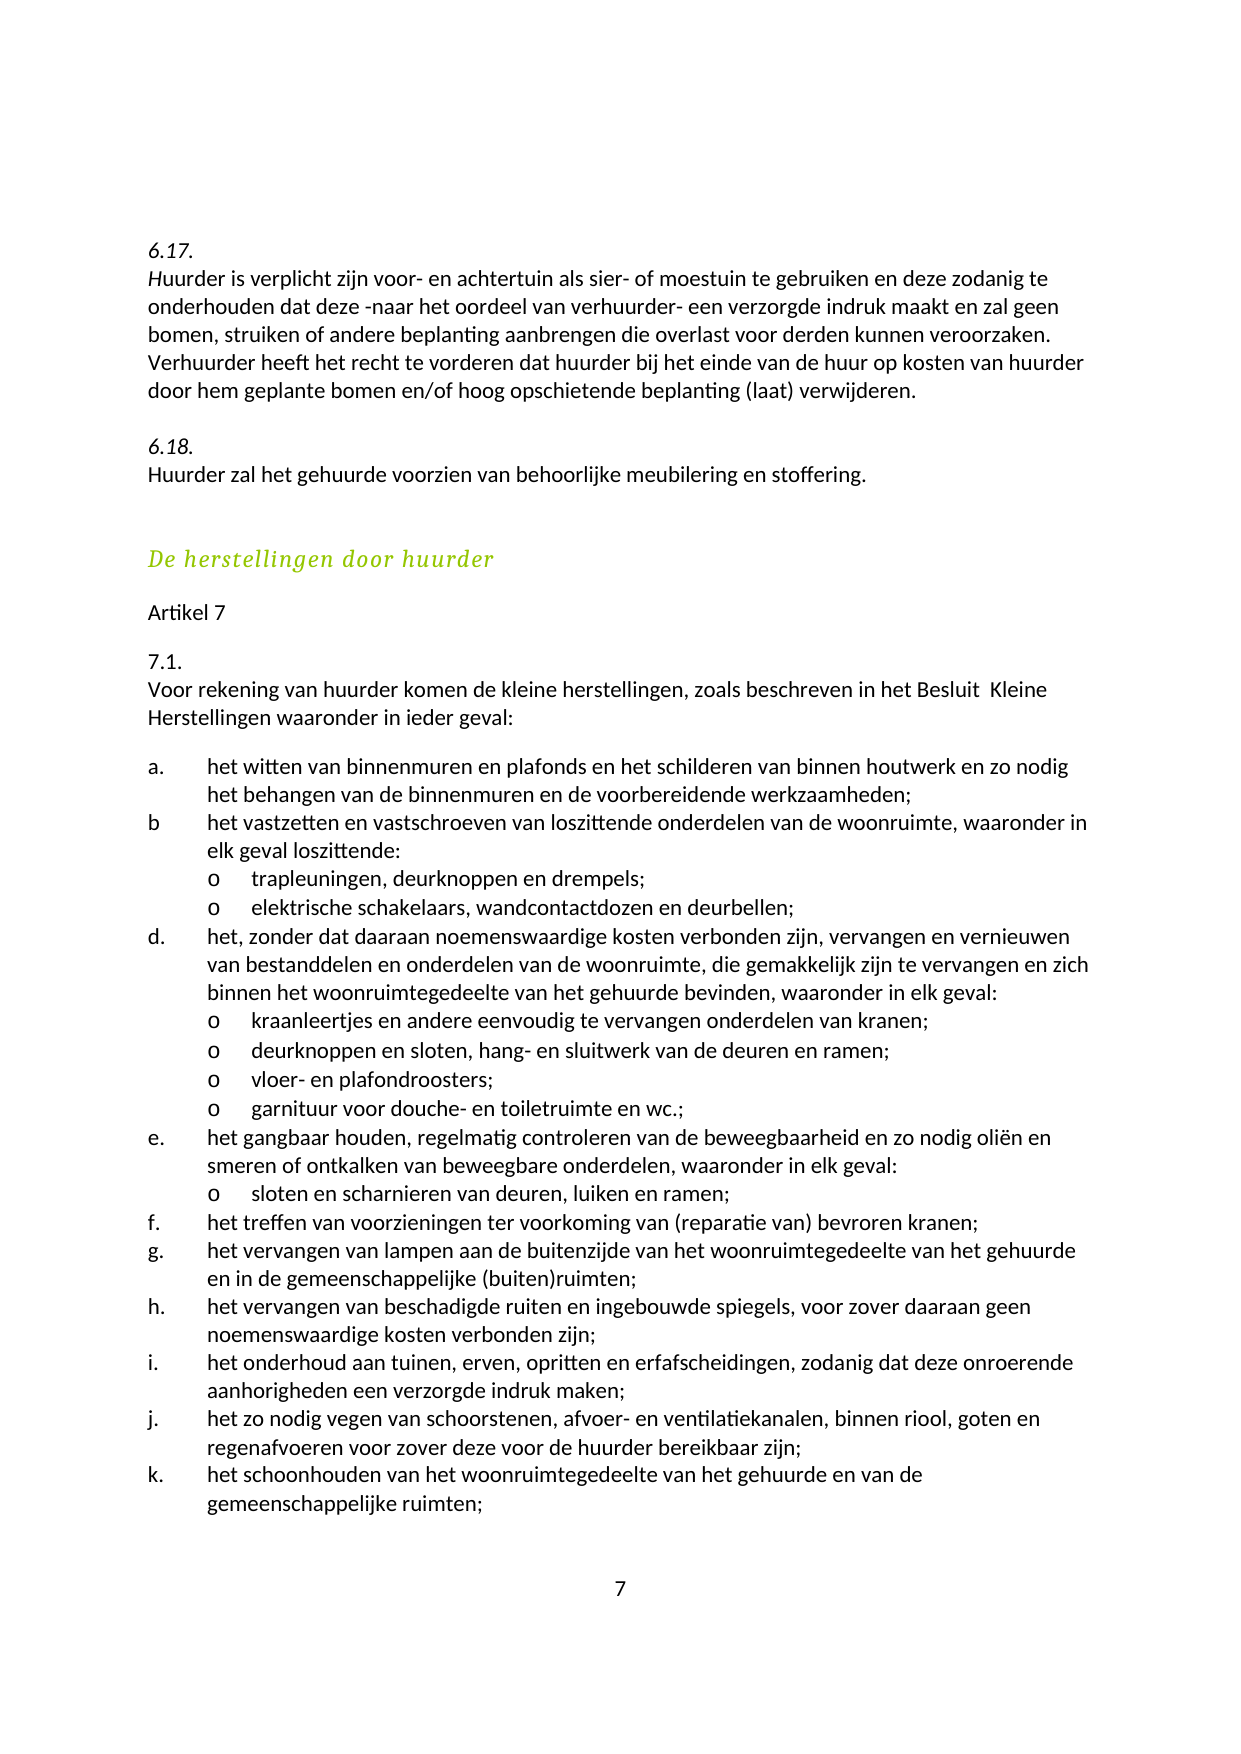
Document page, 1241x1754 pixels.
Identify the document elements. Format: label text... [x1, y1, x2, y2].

list garnituur voor douche- en toiletruimte en wc.; [207, 1094, 1092, 1123]
text b het vastzetten en vastschroeven van loszittende onderdelen van de woonruimte, waaronder in elk geval loszittende: [148, 808, 1092, 864]
list trapleuningen, deurknoppen en drempels; [207, 864, 1092, 893]
text h. het vervangen van beschadigde ruiten en ingebouwde spiegels, voor zover daaraan geen noemenswaardige kosten verbonden zijn; [148, 1292, 1092, 1348]
list vloer- en plafondroosters; [207, 1065, 1092, 1094]
text e. het gangbaar houden, regelmatig controleren van de beweegbaarheid en zo nodig oliën en smeren of ontkalken van beweegbare onderdelen, waaronder in elk geval: [148, 1123, 1092, 1179]
text Verhuurder heeft het recht te vorderen dat huurder bij het einde van de huur op kosten van huurder door hem geplante bomen en/of hoog opschietende beplanting (laat) verwijderen. [148, 348, 1092, 404]
text Huurder is verplicht zijn voor- en achtertuin als sier- of moestuin te gebruiken en deze zodanig te onderhouden dat deze -naar het oordeel van verhuurder- een verzorgde indruk maakt en zal geen bomen, struiken of andere beplanting aanbrengen die overlast voor derden kunnen veroorzaken. [148, 264, 1092, 348]
subtitle De herstellingen door huurder [148, 544, 1092, 573]
text 6.18. Huurder zal het gehuurde voorzien van behoorlijke meubilering en stoffering. [148, 432, 1092, 488]
text 6.17. [148, 236, 1092, 264]
list elektrische schakelaars, wandcontactdozen en deurbellen; [207, 893, 1092, 922]
text g. het vervangen van lampen aan de buitenzijde van het woonruimtegedeelte van het gehuurde en in de gemeenschappelijke (buiten)ruimten; [148, 1236, 1092, 1292]
text j. het zo nodig vegen van schoorstenen, afvoer- en ventilatiekanalen, binnen riool, goten en regenafvoeren voor zover deze voor de huurder bereikbaar zijn; [148, 1404, 1092, 1461]
list kraanleertjes en andere eenvoudig te vervangen onderdelen van kranen; [207, 1007, 1092, 1036]
text Artikel 7 [148, 598, 1092, 626]
text f. het treffen van voorzieningen ter voorkoming van (reparatie van) bevroren kranen; [148, 1208, 1092, 1236]
text a. het witten van binnenmuren en plafonds en het schilderen van binnen houtwerk en zo nodig het behangen van de binnenmuren en de voorbereidende werkzaamheden; [148, 752, 1092, 808]
text i. het onderhoud aan tuinen, erven, opritten en erfafscheidingen, zodanig dat deze onroerende aanhorigheden een verzorgde indruk maken; [148, 1348, 1092, 1404]
text d. het, zonder dat daaraan noemenswaardige kosten verbonden zijn, vervangen en vernieuwen van bestanddelen en onderdelen van de woonruimte, die gemakkelijk zijn te vervangen en zich binnen het woonruimtegedeelte van het gehuurde bevinden, waaronder in elk geval: [148, 922, 1092, 1007]
text k. het schoonhouden van het woonruimtegedeelte van het gehuurde en van de gemeenschappelijke ruimten; [148, 1461, 1092, 1517]
list sloten en scharnieren van deuren, luiken en ramen; [207, 1179, 1092, 1208]
text 7.1. Voor rekening van huurder komen de kleine herstellingen, zoals beschreven in het Besluit Kleine Herstellingen waaronder in ieder geval: [148, 647, 1092, 731]
list deurknoppen en sloten, hang- en sluitwerk van de deuren en ramen; [207, 1036, 1092, 1065]
